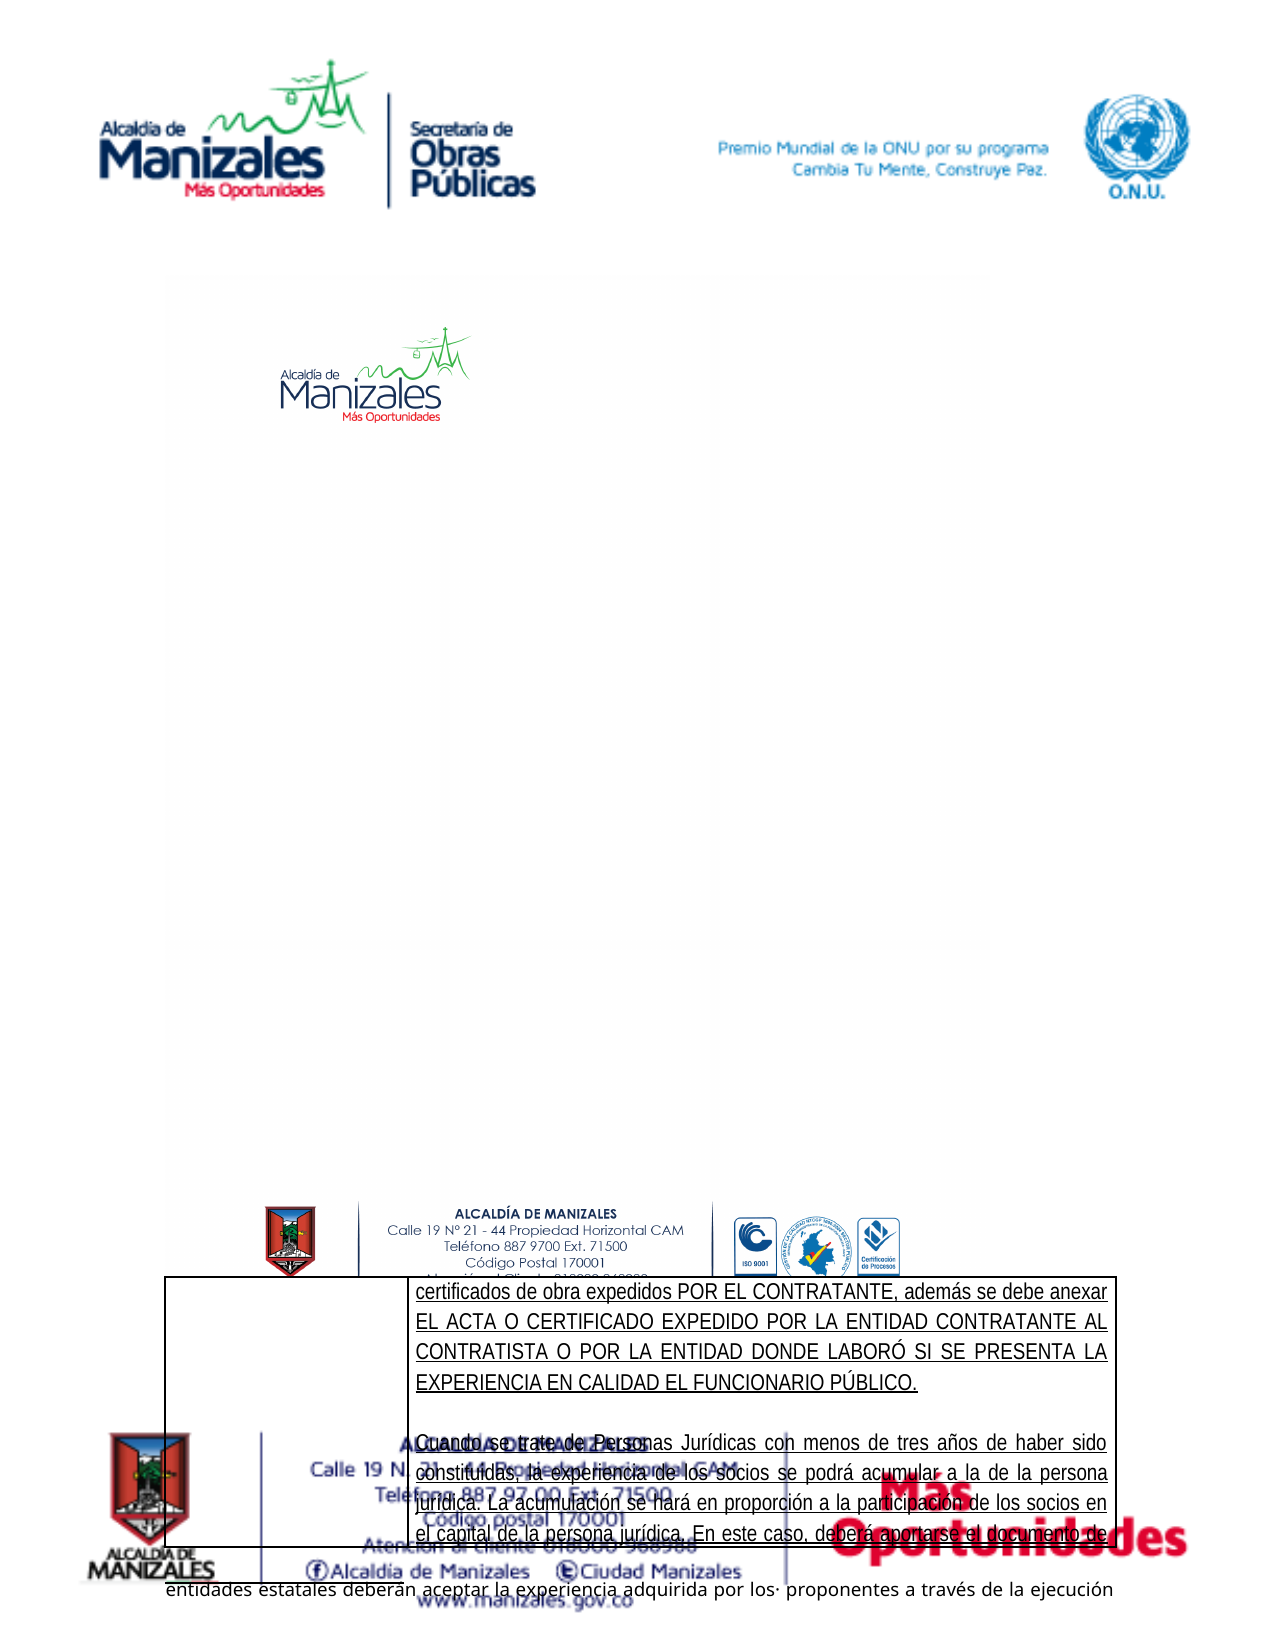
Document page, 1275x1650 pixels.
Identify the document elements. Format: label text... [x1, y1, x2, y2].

table_cell DESCRIPCIÓN BREVE DE LOS REQUISITOS PARA PARTICIPAR [166, 1278, 407, 1546]
picture [0, 0, 1272, 1648]
